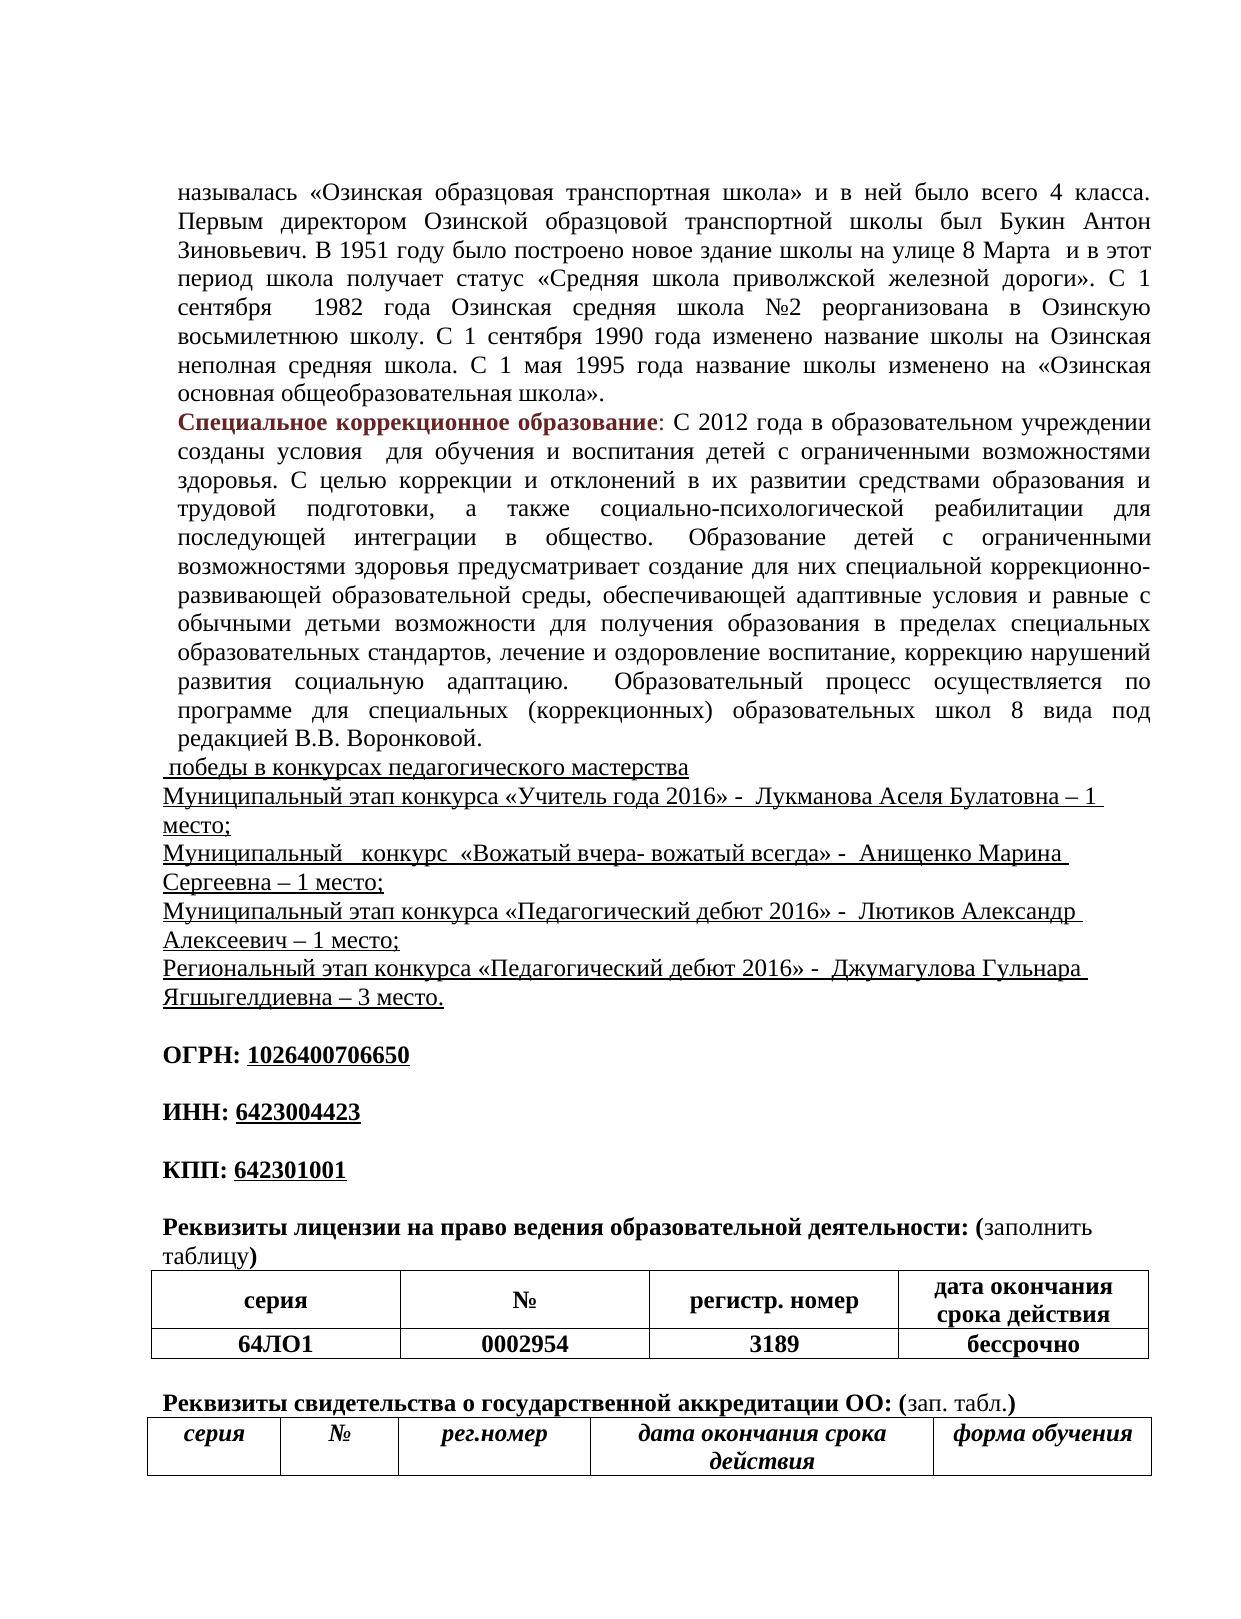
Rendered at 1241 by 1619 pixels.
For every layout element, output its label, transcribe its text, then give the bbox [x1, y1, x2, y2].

text Региональный этап конкурса «Педагогический дебют 2016» - Джумагулова Гульнара Ягшыгелдиевна – 3 место. [162, 953, 1152, 1011]
text победы в конкурсах педагогического мастерства [162, 752, 1152, 781]
table_header № [281, 1418, 398, 1475]
table_header форма обучения [934, 1418, 1151, 1475]
text КПП: 642301001 [162, 1155, 1152, 1183]
table_header регистр. номер [650, 1271, 898, 1328]
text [177, 177, 1152, 407]
text Муниципальный этап конкурса «Учитель года 2016» - Лукманова Аселя Булатовна – 1 место; [162, 781, 1152, 838]
table_cell бессрочно [899, 1329, 1148, 1358]
text Муниципальный конкурс «Вожатый вчера- вожатый всегда» - Анищенко Марина Сергеевна – 1 место; [162, 838, 1152, 896]
table_header дата окончания срока действия [591, 1418, 933, 1475]
text ИНН: 6423004423 [162, 1097, 1152, 1126]
table_cell 64ЛО1 [152, 1329, 400, 1358]
table_cell 0002954 [401, 1329, 649, 1358]
table_header дата окончания срока действия [899, 1271, 1148, 1328]
table_cell 3189 [650, 1329, 898, 1358]
table_header серия [152, 1271, 400, 1328]
text Реквизиты свидетельства о государственной аккредитации ОО: (зап. табл.) [162, 1388, 1152, 1417]
table_header № [401, 1271, 649, 1328]
text Специальное коррекционное образование: С 2012 года в образовательном учреждении созданы условия для обучения и воспитания детей с ограниченными возможностями здоровья. С целью коррекции и отклонений в их развитии средствами образования и трудовой подготовки, а также социально-психологической реабилитации для последующей интеграции в общество. Образование детей с ограниченными возможностями здоровья предусматривает создание для них специальной коррекционно-развивающей образовательной среды, обеспечивающей адаптивные условия и равные с обычными детьми возможности для получения образования в пределах специальных образовательных стандартов, лечение и оздоровление воспитание, коррекцию нарушений развития социальную адаптацию. Образовательный процесс осуществляется по программе для специальных (коррекционных) образовательных школ 8 вида под редакцией В.В. Воронковой. [177, 407, 1152, 752]
table_header серия [148, 1418, 280, 1475]
text Реквизиты лицензии на право ведения образовательной деятельности: (заполнить таблицу) [162, 1212, 1152, 1270]
text Муниципальный этап конкурса «Педагогический дебют 2016» - Лютиков Александр Алексеевич – 1 место; [162, 896, 1152, 953]
table_header рег.номер [399, 1418, 590, 1475]
text ОГРН: 1026400706650 [162, 1040, 1152, 1068]
